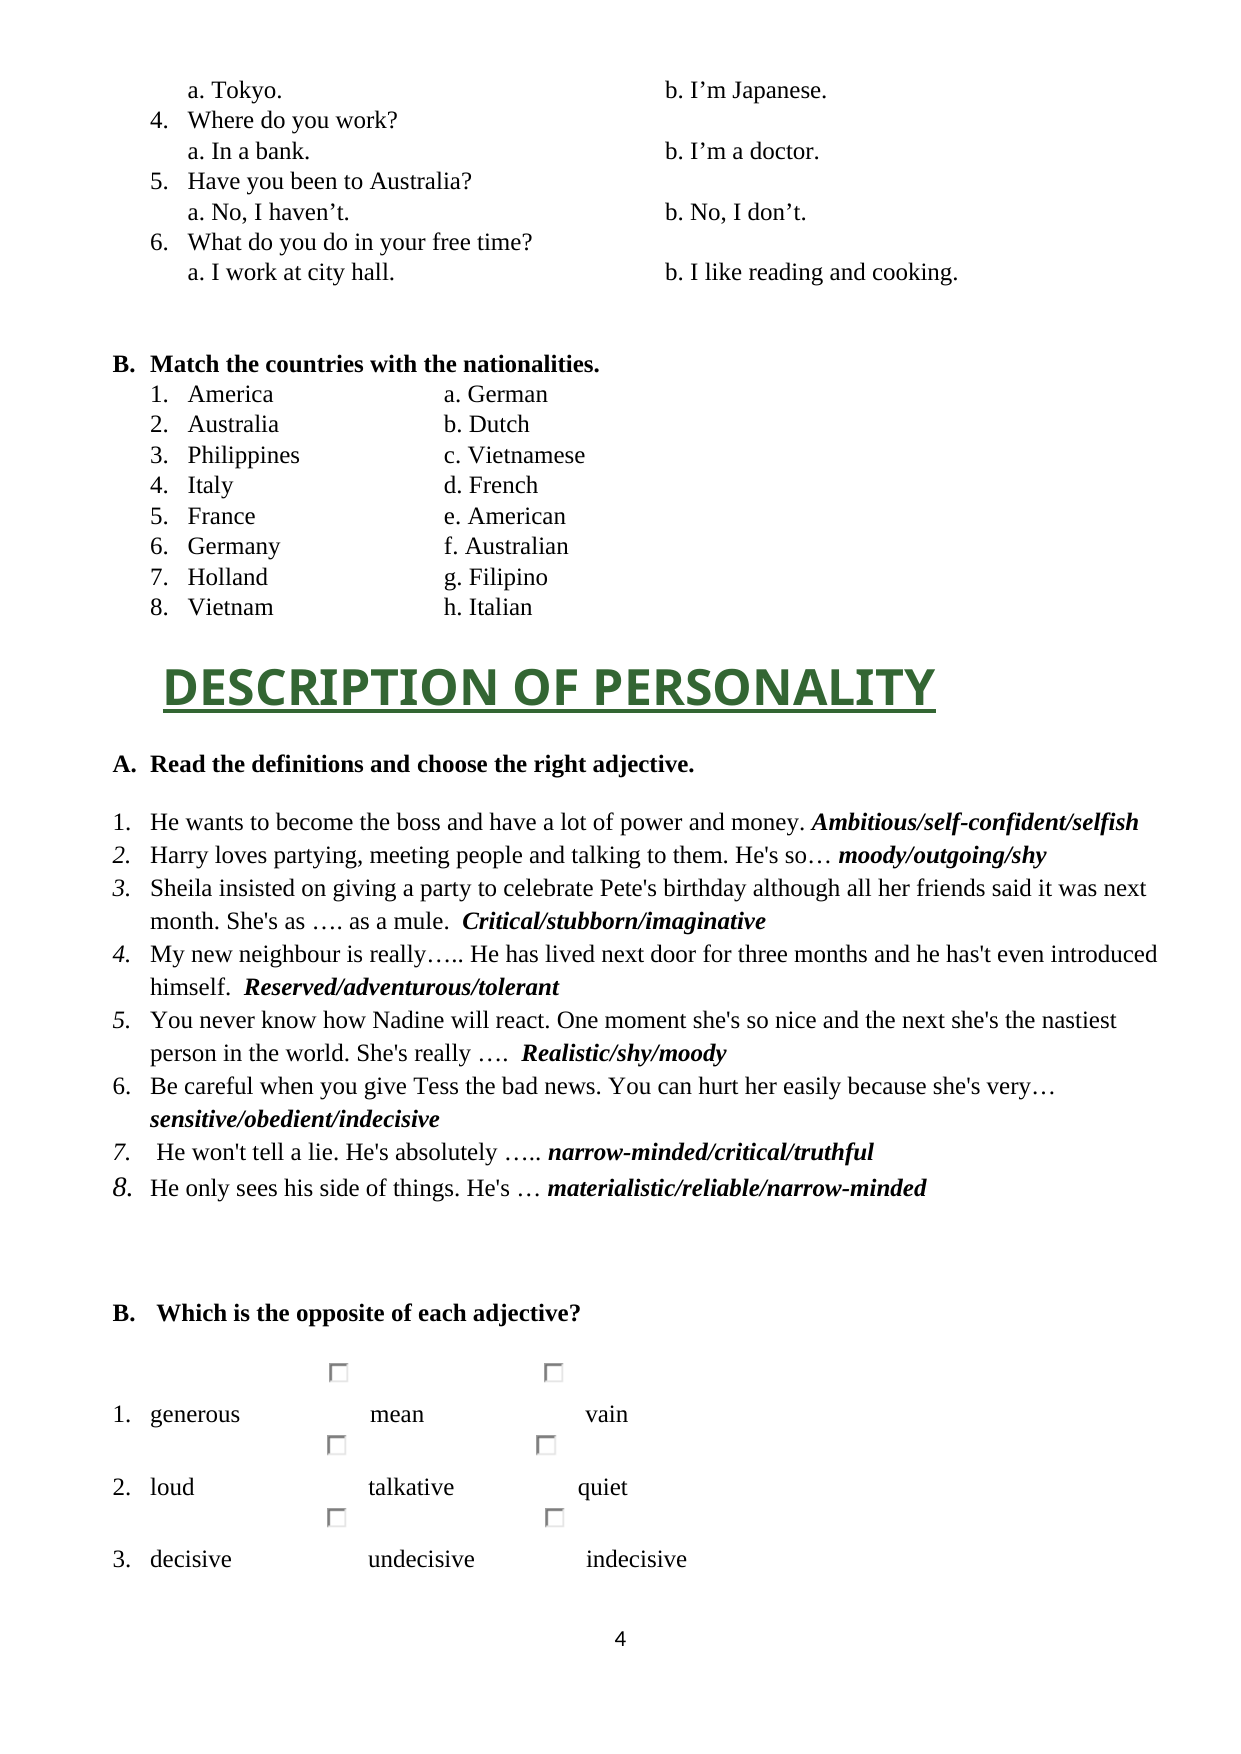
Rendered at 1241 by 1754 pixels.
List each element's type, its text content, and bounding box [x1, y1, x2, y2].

list In a bank. b. I’m a doctor. [187, 136, 1165, 164]
list Harry loves partying, meeting people and talking to them. He's so… moody/outgoing/shy [112, 840, 1165, 869]
list Italy d. French [150, 470, 1165, 499]
list What do you do in your free time? [150, 227, 1165, 256]
list America a. German [150, 379, 1165, 408]
list Tokyo. b. I’m Japanese. [187, 75, 1165, 104]
list Sheila insisted on giving a party to celebrate Pete's birthday although all her friends said it was next month. She's as …. as a mule. Critical/stubborn/imaginative [112, 873, 1165, 935]
list Where do you work? [150, 105, 1165, 134]
list Match the countries with the nationalities. [112, 349, 1165, 377]
list He only sees his side of things. He's … materialistic/reliable/narrow-minded [112, 1170, 1165, 1202]
list My new neighbour is really….. He has lived next door for three months and he has't even introduced himself. Reserved/adventurous/tolerant [112, 939, 1165, 1001]
list Which is the opposite of each adjective? [112, 1298, 1165, 1327]
list He won't tell a lie. He's absolutely ….. narrow-minded/critical/truthful [112, 1137, 1165, 1166]
list I work at city hall. b. I like reading and cooking. [187, 257, 1165, 286]
list generous mean vain [112, 1356, 1165, 1428]
list Holland g. Filipino [150, 562, 1165, 590]
list Vietnam h. Italian [150, 592, 1165, 621]
list decisive undecisive indecisive [112, 1500, 1165, 1572]
list Be careful when you give Tess the bad news. You can hurt her easily because she's very… sensitive/obedient/indecisive [112, 1071, 1165, 1133]
list You never know how Nadine will react. One moment she's so nice and the next she's the nastiest person in the world. She's really …. Realistic/shy/moody [112, 1005, 1165, 1067]
list He wants to become the boss and have a lot of power and money. Ambitious/self-confident/selfish [112, 807, 1165, 836]
list Germany f. Australian [150, 531, 1165, 560]
text DESCRIPTION OF PERSONALITY [75, 652, 1165, 720]
list loud talkative quiet [112, 1428, 1165, 1500]
list Philippines c. Vietnamese [150, 440, 1165, 469]
list No, I haven’t. b. No, I don’t. [187, 197, 1165, 225]
list Read the definitions and choose the right adjective. [112, 749, 1165, 778]
list France e. American [150, 501, 1165, 529]
list Australia b. Dutch [150, 409, 1165, 438]
list Have you been to Australia? [150, 166, 1165, 195]
